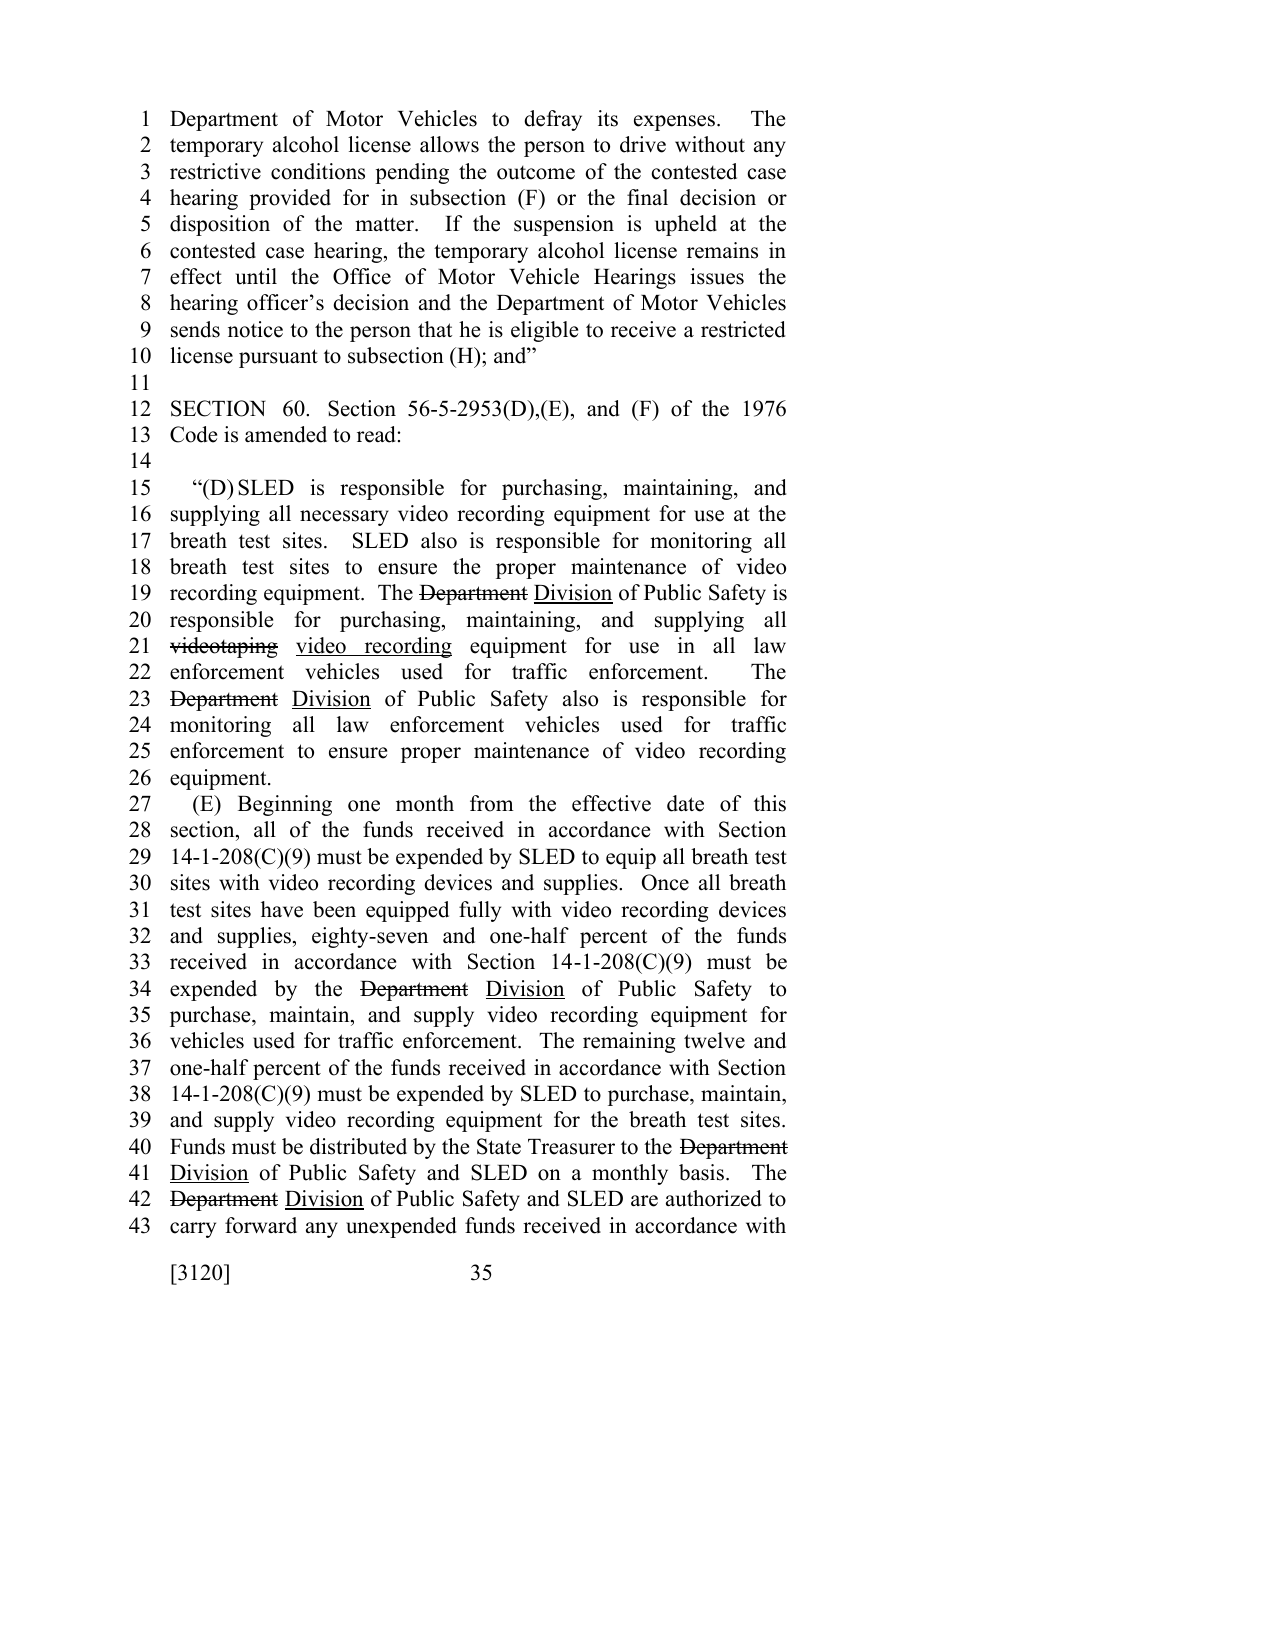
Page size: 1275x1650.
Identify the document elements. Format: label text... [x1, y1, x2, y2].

text “(D) SLED is responsible for purchasing, maintaining, and supplying all necessary video recording equipment for use at the breath test sites. SLED also is responsible for monitoring all breath test sites to ensure the proper maintenance of video recording equipment. The Department Division of Public Safety is responsible for purchasing, maintaining, and supplying all videotaping video recording equipment for use in all law enforcement vehicles used for traffic enforcement. The Department Division of Public Safety also is responsible for monitoring all law enforcement vehicles used for traffic enforcement to ensure proper maintenance of video recording equipment. [169, 474, 787, 790]
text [169, 105, 787, 368]
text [169, 790, 787, 1238]
text SECTION 60. Section 56-5-2953(D),(E), and (F) of the 1976 Code is amended to read: [169, 395, 787, 448]
